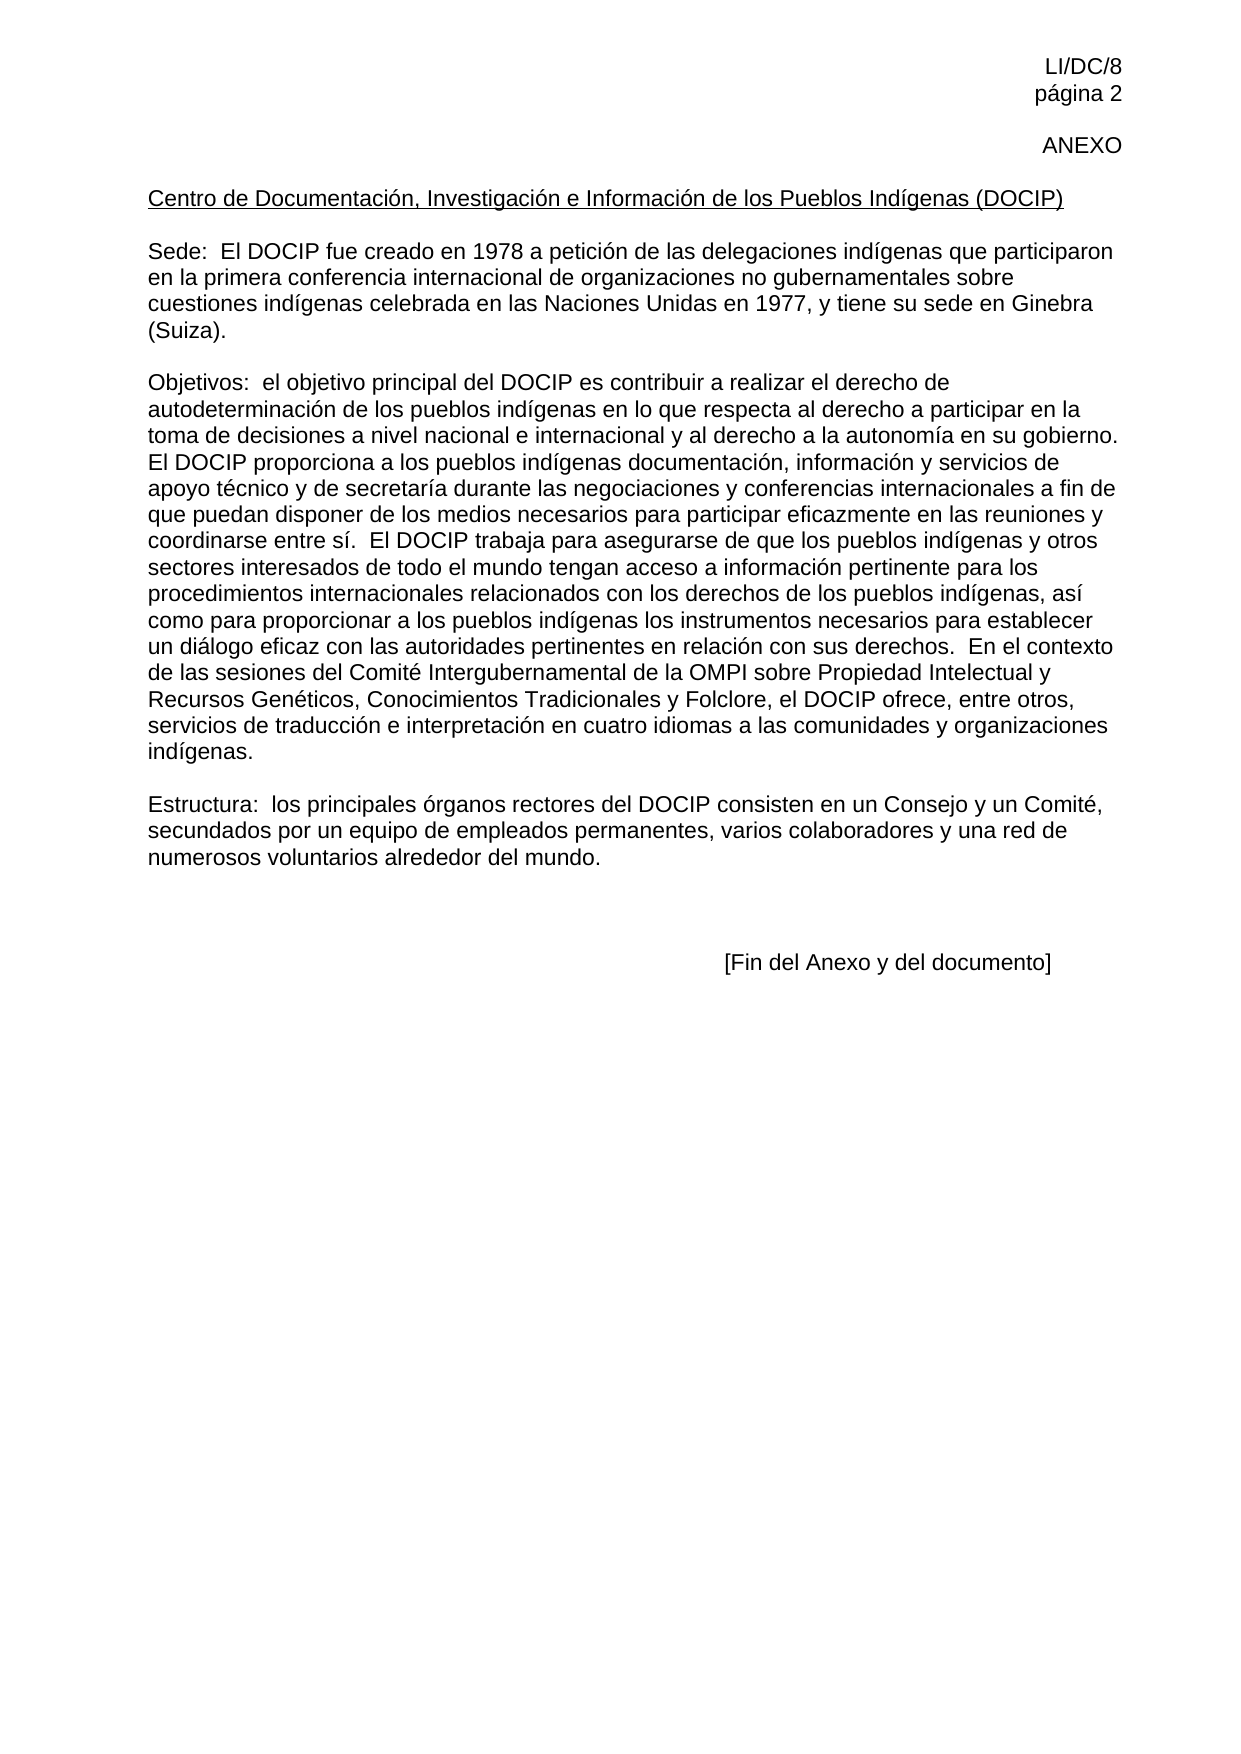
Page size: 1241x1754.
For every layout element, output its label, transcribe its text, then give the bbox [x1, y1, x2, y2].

text [Fin del Anexo y del documento] [724, 949, 1122, 976]
list Centro de Documentación, Investigación e Información de los Pueblos Indígenas (DOCIP) [148, 185, 1122, 211]
text Sede: El DOCIP fue creado en 1978 a petición de las delegaciones indígenas que participaron en la primera conferencia internacional de organizaciones no gubernamentales sobre cuestiones indígenas celebrada en las Naciones Unidas en 1977, y tiene su sede en Ginebra (Suiza). [148, 238, 1122, 343]
text Objetivos: el objetivo principal del DOCIP es contribuir a realizar el derecho de autodeterminación de los pueblos indígenas en lo que respecta al derecho a participar en la toma de decisiones a nivel nacional e internacional y al derecho a la autonomía en su gobierno. El DOCIP proporciona a los pueblos indígenas documentación, información y servicios de apoyo técnico y de secretaría durante las negociaciones y conferencias internacionales a fin de que puedan disponer de los medios necesarios para participar eficazmente en las reuniones y coordinarse entre sí. El DOCIP trabaja para asegurarse de que los pueblos indígenas y otros sectores interesados de todo el mundo tengan acceso a información pertinente para los procedimientos internacionales relacionados con los derechos de los pueblos indígenas, así como para proporcionar a los pueblos indígenas los instrumentos necesarios para establecer un diálogo eficaz con las autoridades pertinentes en relación con sus derechos. En el contexto de las sesiones del Comité Intergubernamental de la OMPI sobre Propiedad Intelectual y Recursos Genéticos, Conocimientos Tradicionales y Folclore, el DOCIP ofrece, entre otros, servicios de traducción e interpretación en cuatro idiomas a las comunidades y organizaciones indígenas. [148, 369, 1122, 765]
text Estructura: los principales órganos rectores del DOCIP consisten en un Consejo y un Comité, secundados por un equipo de empleados permanentes, varios colaboradores y una red de numerosos voluntarios alrededor del mundo. [148, 791, 1122, 870]
text ANEXO [148, 132, 1122, 158]
